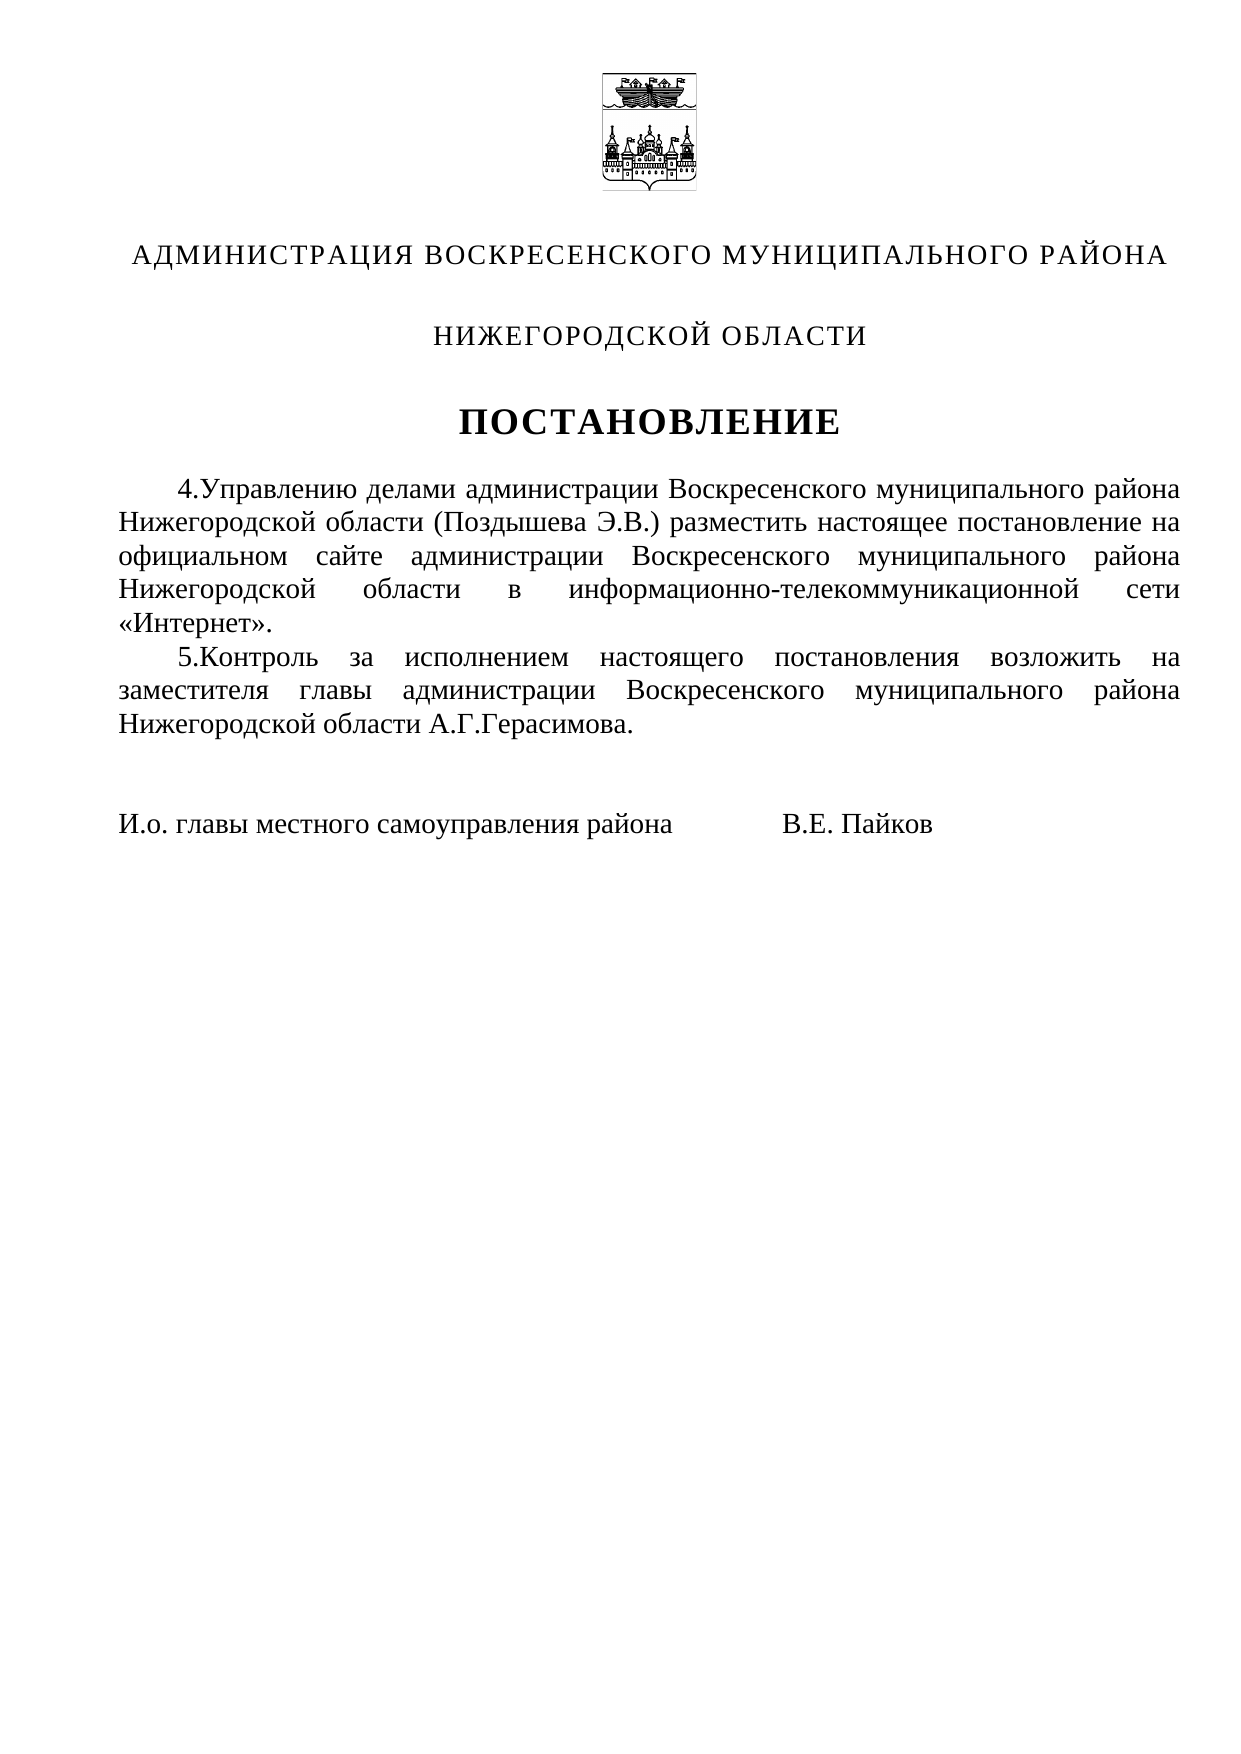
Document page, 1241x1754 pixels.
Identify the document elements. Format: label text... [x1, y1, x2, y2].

picture [602, 73, 697, 191]
text 4.Управлению делами администрации Воскресенского муниципального района Нижегородской области (Поздышева Э.В.) разместить настоящее постановление на официальном сайте администрации Воскресенского муниципального района Нижегородской области в информационно-телекоммуникационной сети «Интернет». [118, 471, 1181, 639]
text И.о. главы местного самоуправления района В.Е. Пайков [118, 806, 1181, 840]
text 5.Контроль за исполнением настоящего постановления возложить на заместителя главы администрации Воскресенского муниципального района Нижегородской области А.Г.Герасимова. [118, 639, 1181, 739]
